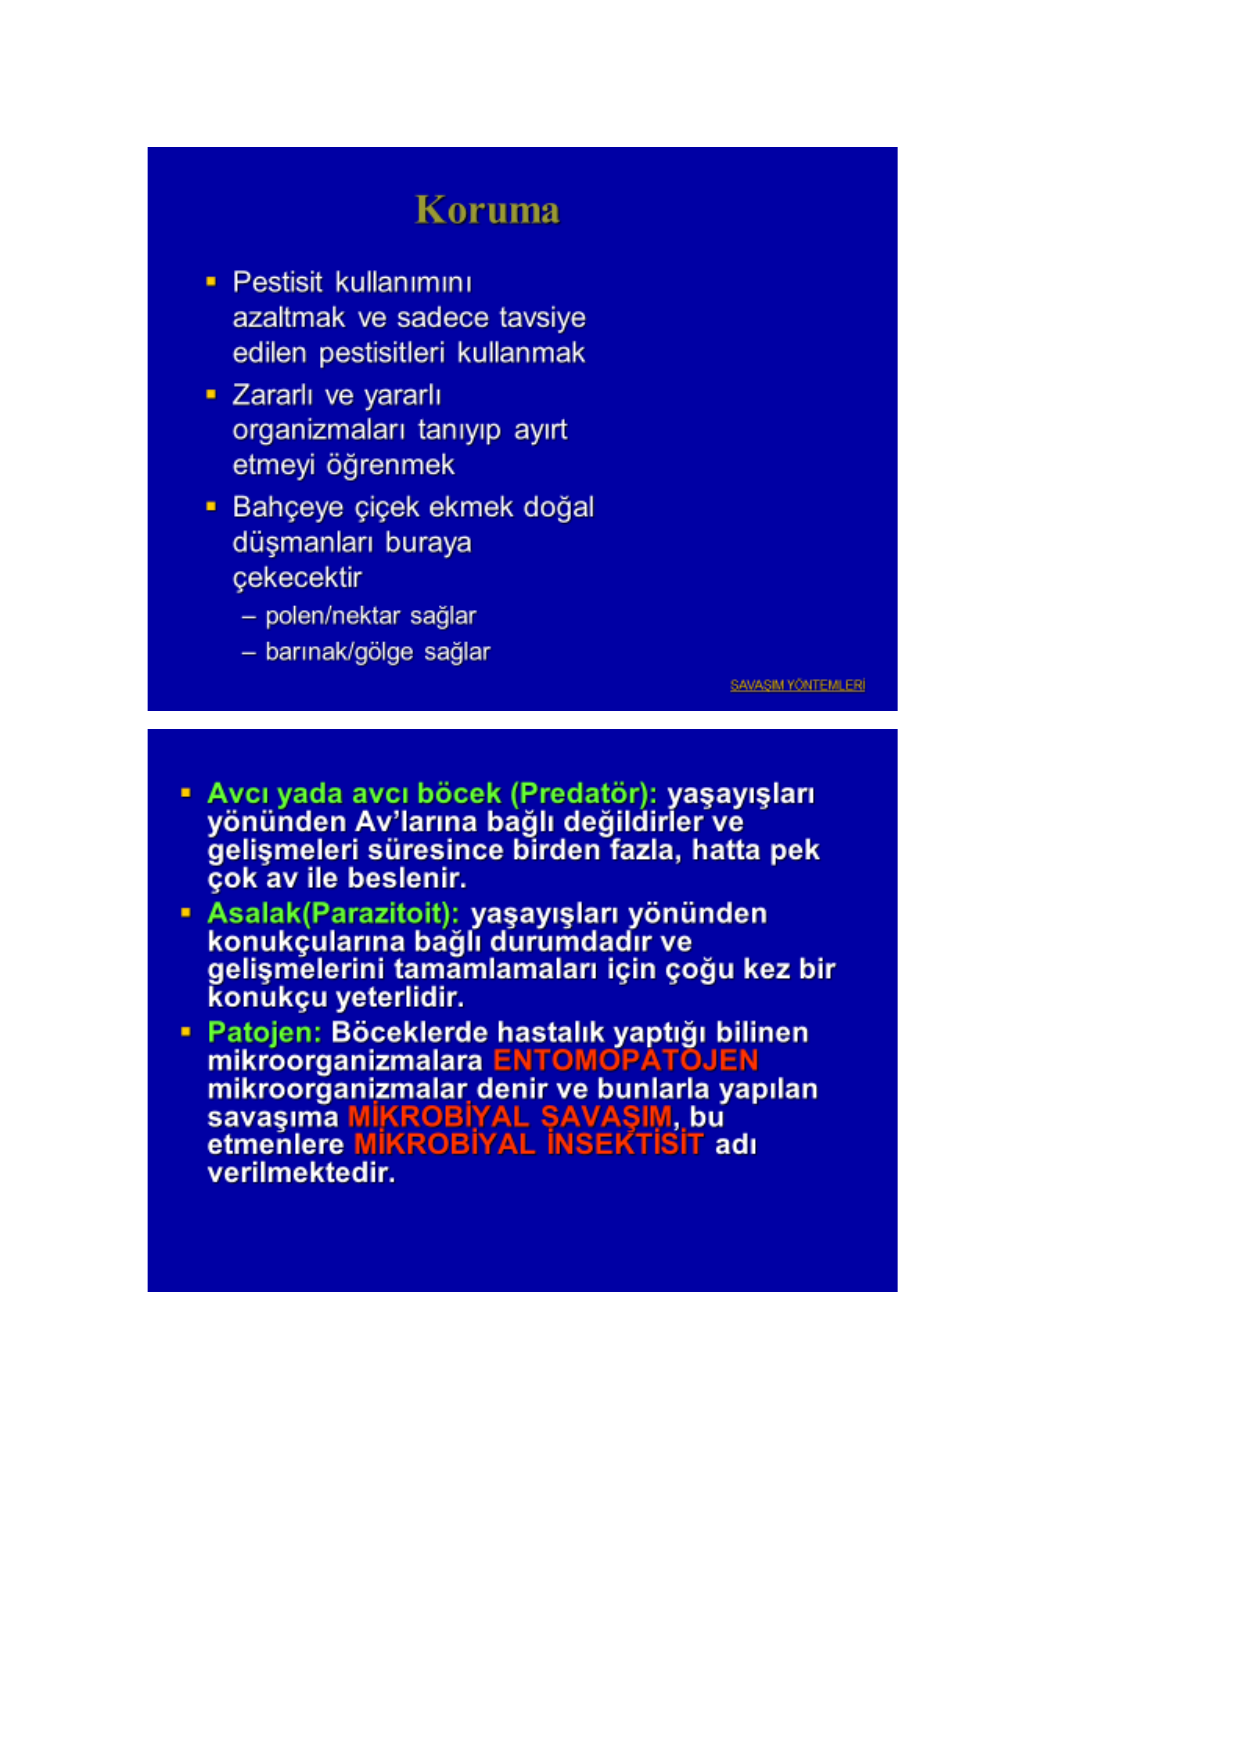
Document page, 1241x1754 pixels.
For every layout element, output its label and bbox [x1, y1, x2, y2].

picture [147, 729, 898, 1292]
picture [147, 147, 898, 711]
